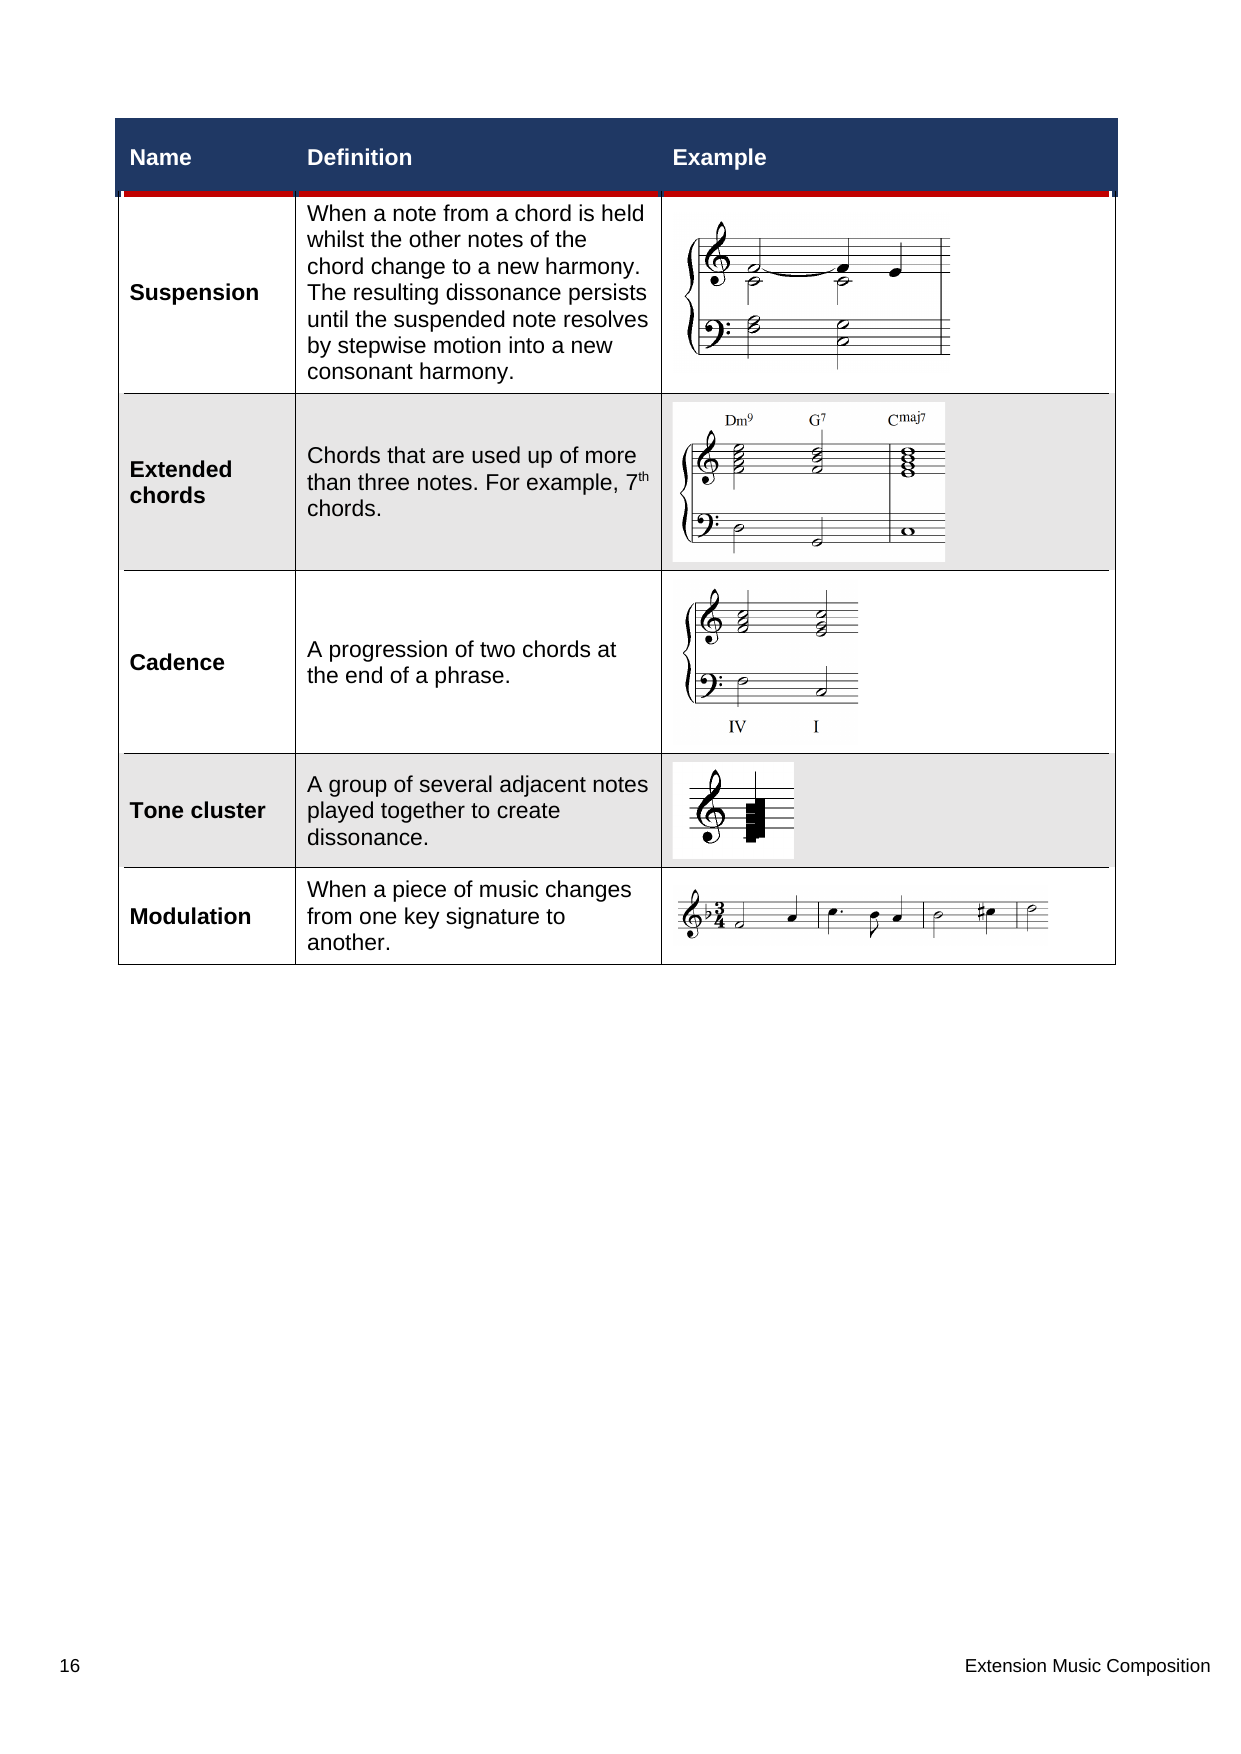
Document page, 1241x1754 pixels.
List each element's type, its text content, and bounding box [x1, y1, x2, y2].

table_cell A group of several adjacent notes played together to create dissonance. [296, 754, 661, 867]
picture [672, 212, 951, 373]
table_cell Extended chords [119, 393, 295, 570]
table_cell [662, 191, 1115, 393]
table_header Definition [299, 124, 658, 191]
table_cell [662, 753, 1115, 867]
table_header Example [664, 124, 1112, 191]
table_cell When a note from a chord is held whilst the other notes of the chord change to a new harmony. The resulting dissonance persists until the suspended note resolves by stepwise motion into a new consonant harmony. [296, 197, 661, 393]
table_cell [662, 867, 1115, 964]
table_cell Tone cluster [119, 753, 295, 867]
table_cell When a piece of music changes from one key signature to another. [296, 868, 661, 964]
table_header Name [121, 124, 293, 191]
table_cell Suspension [119, 191, 295, 393]
table_cell Cadence [119, 570, 295, 753]
picture [672, 762, 794, 859]
table_cell [662, 393, 1115, 570]
table_cell [662, 570, 1115, 753]
picture [672, 579, 859, 745]
table_cell Modulation [119, 867, 295, 964]
table_cell Chords that are used up of more than three notes. For example, 7th chords. [296, 394, 661, 570]
picture [672, 402, 946, 562]
picture [672, 885, 1049, 946]
table_cell A progression of two chords at the end of a phrase. [296, 571, 661, 753]
